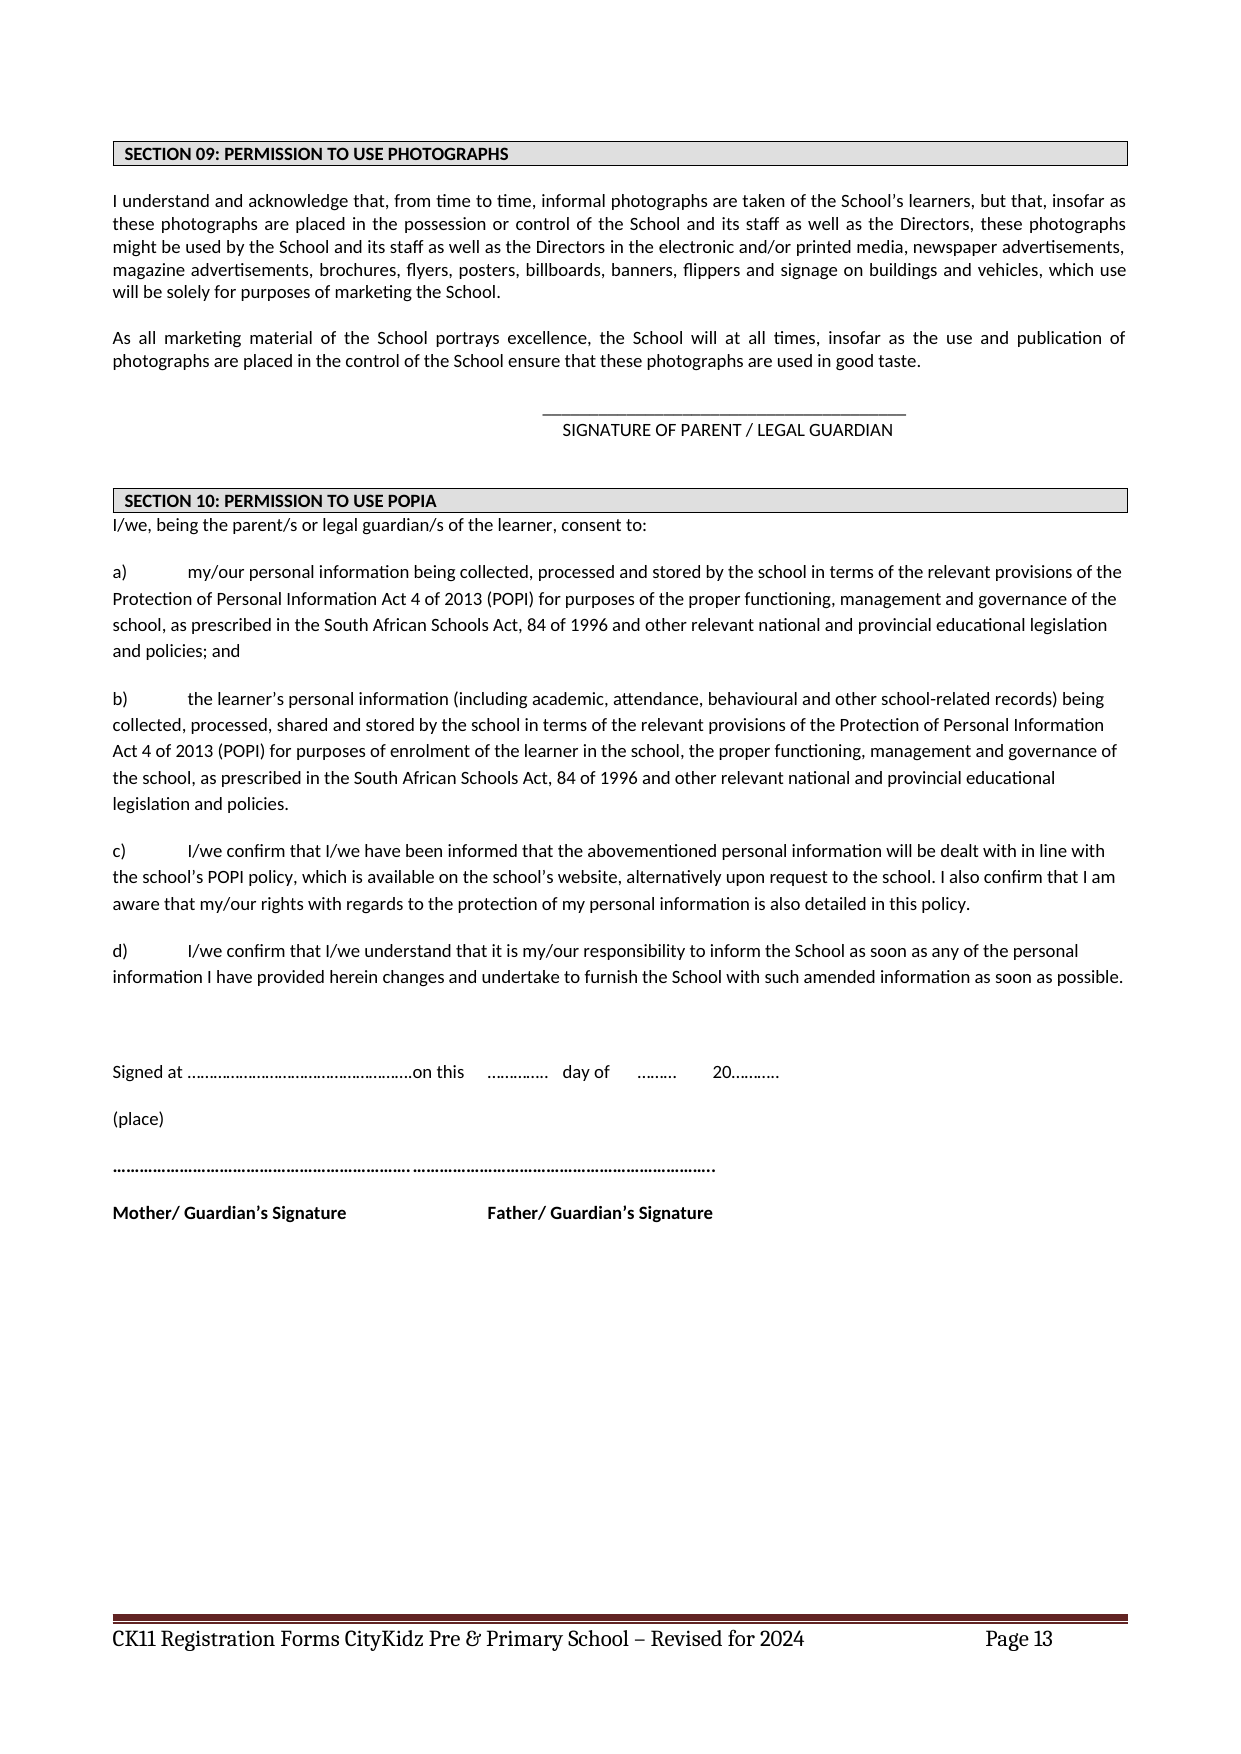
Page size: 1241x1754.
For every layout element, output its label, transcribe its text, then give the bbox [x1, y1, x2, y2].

text Mother/ Guardian’s Signature Father/ Guardian’s Signature [112, 1202, 1128, 1224]
text I/we, being the parent/s or legal guardian/s of the learner, consent to: [112, 513, 1128, 536]
text _______________________________________ [112, 395, 1128, 418]
text a) my/our personal information being collected, processed and stored by the school in terms of the relevant provisions of the Protection of Personal Information Act 4 of 2013 (POPI) for purposes of the proper functioning, management and governance of the school, as prescribed in the South African Schools Act, 84 of 1996 and other relevant national and provincial educational legislation and policies; and [112, 561, 1128, 662]
text d) I/we confirm that I/we understand that it is my/our responsibility to inform the School as soon as any of the personal information I have provided herein changes and undertake to furnish the School with such amended information as soon as possible. [112, 939, 1128, 988]
table_header SECTION 10: PERMISSION TO USE POPIA [114, 489, 1127, 512]
text c) I/we confirm that I/we have been informed that the abovementioned personal information will be dealt with in line with the school’s POPI policy, which is available on the school’s website, alternatively upon request to the school. I also confirm that I am aware that my/our rights with regards to the protection of my personal information is also detailed in this policy. [112, 839, 1128, 915]
text (place) [112, 1107, 1128, 1130]
text SIGNATURE OF PARENT / LEGAL GUARDIAN [112, 418, 1128, 441]
text …………………………………………………………. ………………………………………………………….. [112, 1154, 1128, 1177]
text As all marketing material of the School portrays excellence, the School will at all times, insofar as the use and publication of photographs are placed in the control of the School ensure that these photographs are used in good taste. [112, 327, 1128, 372]
text I understand and acknowledge that, from time to time, informal photographs are taken of the School’s learners, but that, insofar as these photographs are placed in the possession or control of the School and its staff as well as the Directors, these photographs might be used by the School and its staff as well as the Directors in the electronic and/or printed media, newspaper advertisements, magazine advertisements, brochures, flyers, posters, billboards, banners, flippers and signage on buildings and vehicles, which use will be solely for purposes of marketing the School. [112, 189, 1128, 304]
text Signed at ……………………………………………. on this ………….. day of ……… 20……….. [112, 1060, 1128, 1083]
text b) the learner’s personal information (including academic, attendance, behavioural and other school-related records) being collected, processed, shared and stored by the school in terms of the relevant provisions of the Protection of Personal Information Act 4 of 2013 (POPI) for purposes of enrolment of the learner in the school, the proper functioning, management and governance of the school, as prescribed in the South African Schools Act, 84 of 1996 and other relevant national and provincial educational legislation and policies. [112, 687, 1128, 815]
table_header SECTION 09: PERMISSION TO USE PHOTOGRAPHS [114, 142, 1127, 165]
